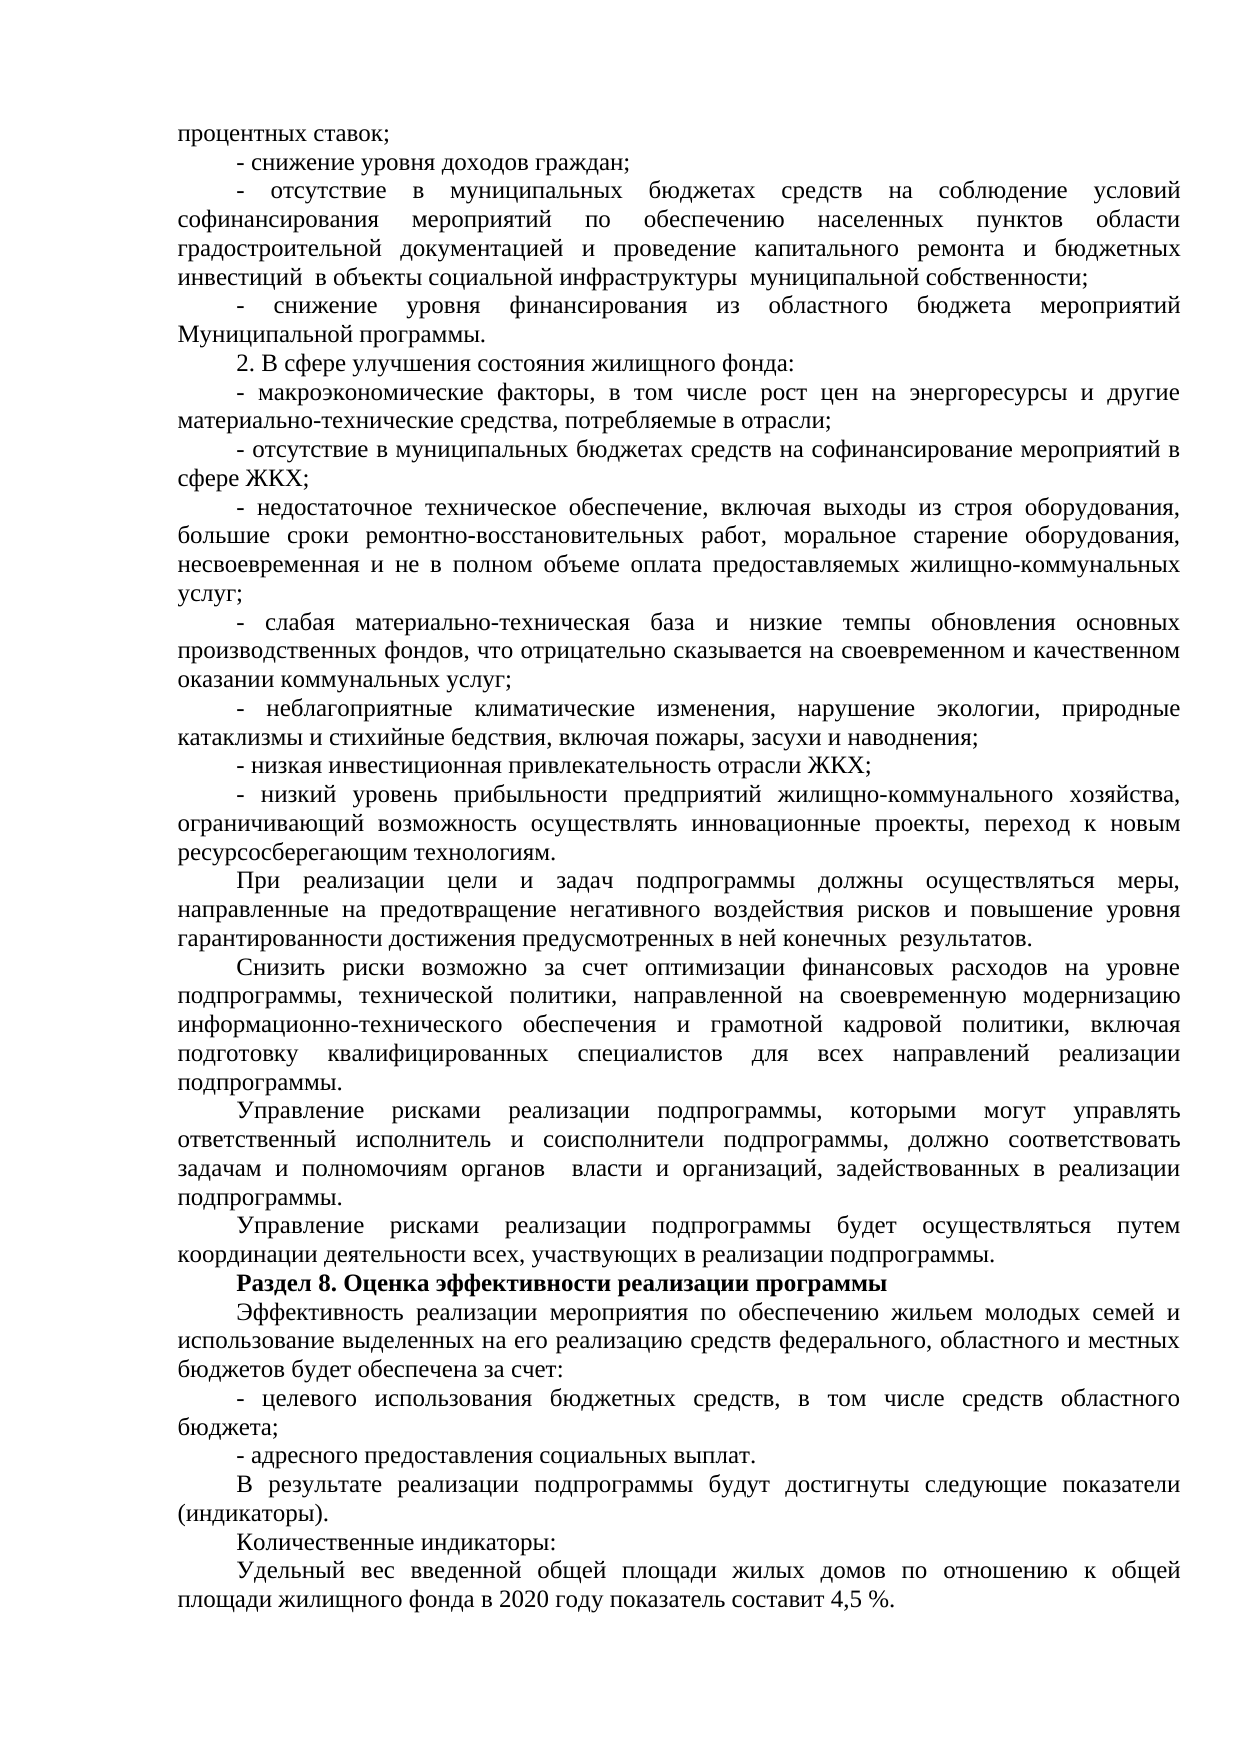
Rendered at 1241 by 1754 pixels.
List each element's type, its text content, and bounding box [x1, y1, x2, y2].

text Эффективность реализации мероприятия по обеспечению жильем молодых семей и использование выделенных на его реализацию средств федерального, областного и местных бюджетов будет обеспечена за счет: [177, 1297, 1181, 1383]
text В результате реализации подпрограммы будут достигнуты следующие показатели (индикаторы). [177, 1469, 1181, 1527]
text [177, 118, 1181, 147]
text Управление рисками реализации подпрограммы, которыми могут управлять ответственный исполнитель и соисполнители подпрограммы, должно соответствовать задачам и полномочиям органов власти и организаций, задействованных в реализации подпрограммы. [177, 1096, 1181, 1211]
text - целевого использования бюджетных средств, в том числе средств областного бюджета; [177, 1383, 1181, 1441]
text - отсутствие в муниципальных бюджетах средств на соблюдение условий софинансирования мероприятий по обеспечению населенных пунктов области градостроительной документацией и проведение капитального ремонта и бюджетных инвестиций в объекты социальной инфраструктуры муниципальной собственности; [177, 176, 1181, 291]
text Управление рисками реализации подпрограммы будет осуществляться путем координации деятельности всех, участвующих в реализации подпрограммы. [177, 1211, 1181, 1268]
text - снижение уровня доходов граждан; [177, 147, 1181, 176]
text - отсутствие в муниципальных бюджетах средств на софинансирование мероприятий в сфере ЖКХ; [177, 434, 1181, 492]
text 2. В сфере улучшения состояния жилищного фонда: [177, 348, 1181, 377]
text При реализации цели и задач подпрограммы должны осуществляться меры, направленные на предотвращение негативного воздействия рисков и повышение уровня гарантированности достижения предусмотренных в ней конечных результатов. [177, 866, 1181, 952]
text - слабая материально-техническая база и низкие темпы обновления основных производственных фондов, что отрицательно сказывается на своевременном и качественном оказании коммунальных услуг; [177, 607, 1181, 693]
text Удельный вес введенной общей площади жилых домов по отношению к общей площади жилищного фонда в 2020 году показатель составит 4,5 %. [177, 1556, 1181, 1613]
text Снизить риски возможно за счет оптимизации финансовых расходов на уровне подпрограммы, технической политики, направленной на своевременную модернизацию информационно-технического обеспечения и грамотной кадровой политики, включая подготовку квалифицированных специалистов для всех направлений реализации подпрограммы. [177, 952, 1181, 1096]
text - макроэкономические факторы, в том числе рост цен на энергоресурсы и другие материально-технические средства, потребляемые в отрасли; [177, 377, 1181, 434]
text - недостаточное техническое обеспечение, включая выходы из строя оборудования, большие сроки ремонтно-восстановительных работ, моральное старение оборудования, несвоевременная и не в полном объеме оплата предоставляемых жилищно-коммунальных услуг; [177, 492, 1181, 607]
text - низкий уровень прибыльности предприятий жилищно-коммунального хозяйства, ограничивающий возможность осуществлять инновационные проекты, переход к новым ресурсосберегающим технологиям. [177, 779, 1181, 866]
text - низкая инвестиционная привлекательность отрасли ЖКХ; [177, 751, 1181, 779]
text - снижение уровня финансирования из областного бюджета мероприятий Муниципальной программы. [177, 291, 1181, 348]
text Количественные индикаторы: [177, 1527, 1181, 1556]
subtitle Раздел 8. Оценка эффективности реализации программы [177, 1268, 1181, 1297]
text - неблагоприятные климатические изменения, нарушение экологии, природные катаклизмы и стихийные бедствия, включая пожары, засухи и наводнения; [177, 693, 1181, 751]
text - адресного предоставления социальных выплат. [177, 1441, 1181, 1469]
